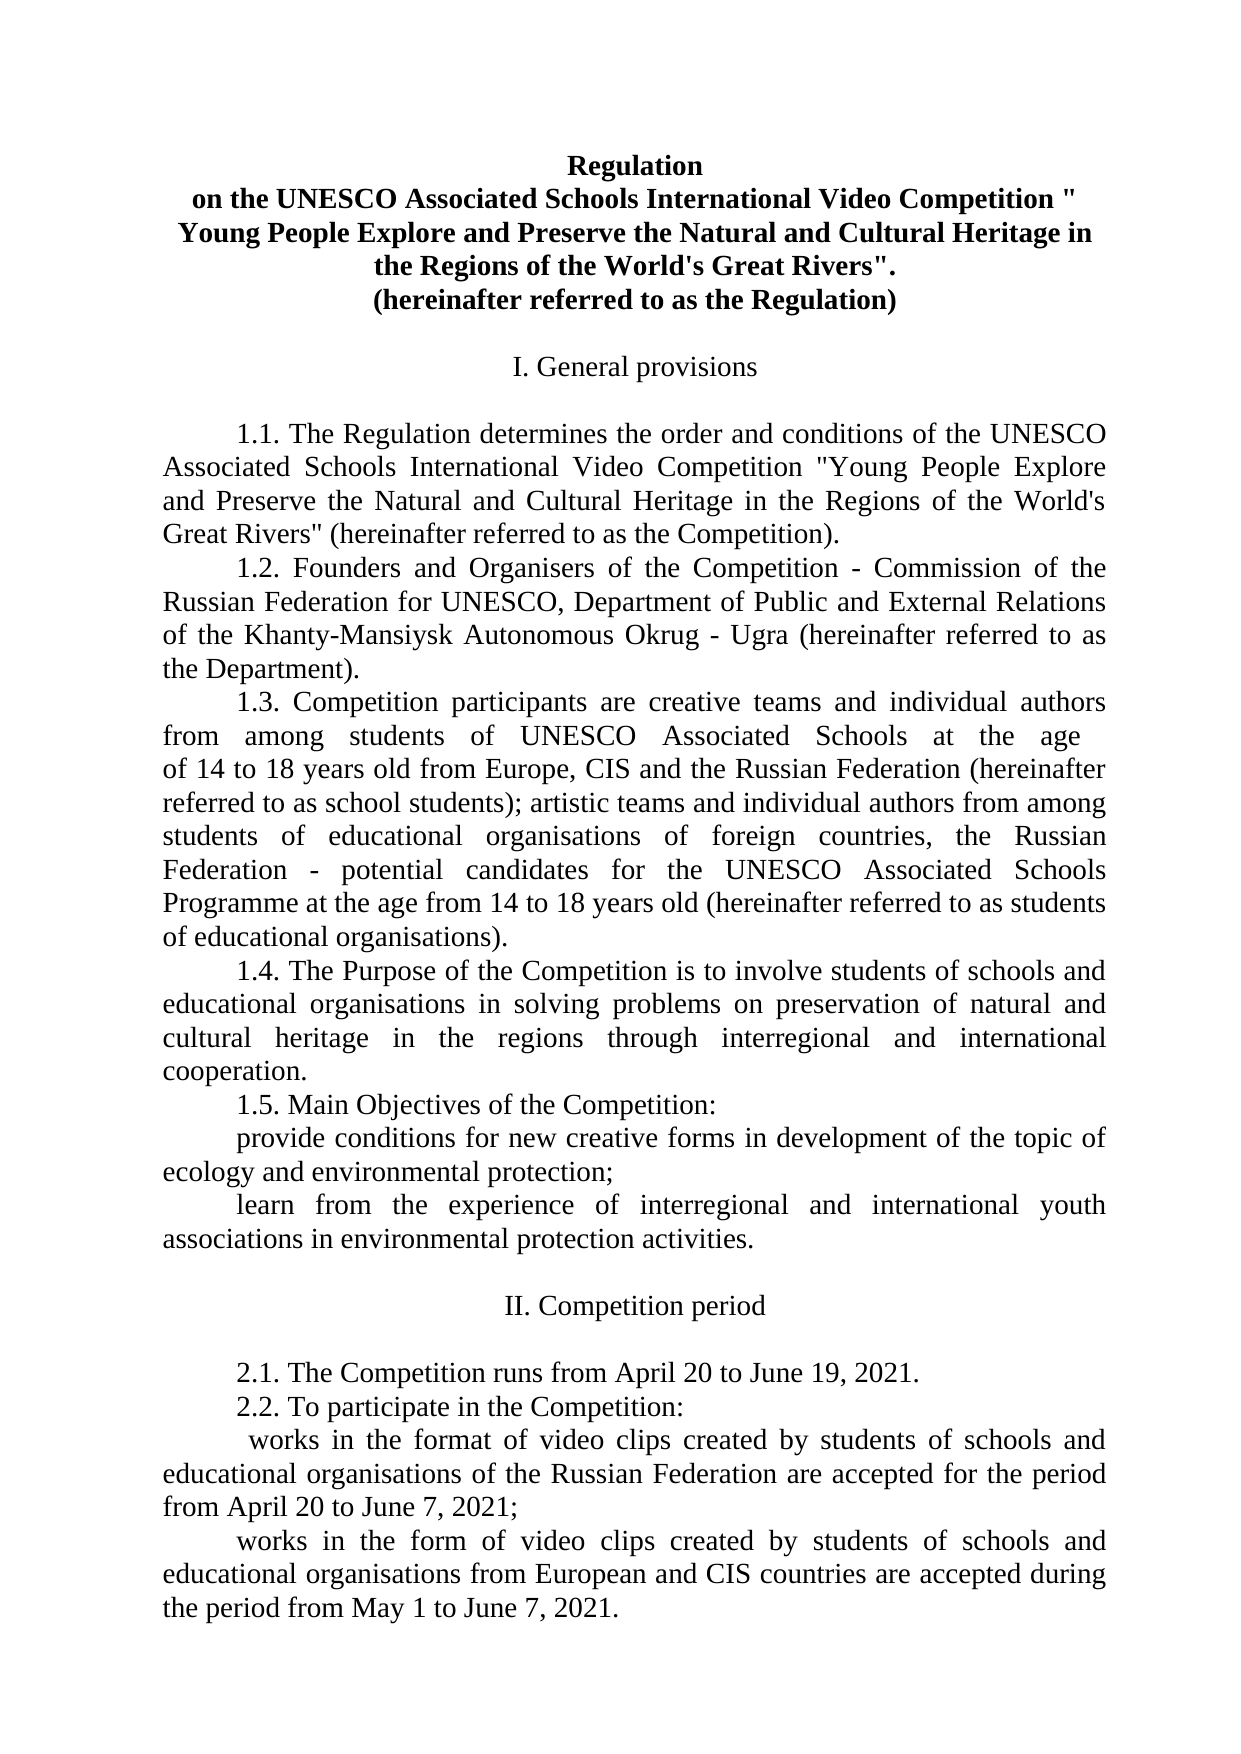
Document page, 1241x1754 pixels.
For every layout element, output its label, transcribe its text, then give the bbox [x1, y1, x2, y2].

text 2.2. To participate in the Competition: [162, 1389, 1107, 1422]
text works in the format of video clips created by students of schools and educational organisations of the Russian Federation are accepted for the period from April 20 to June 7, 2021; [162, 1422, 1107, 1523]
text 1.4. The Purpose of the Competition is to involve students of schools and educational organisations in solving problems on preservation of natural and cultural heritage in the regions through interregional and international cooperation. [162, 953, 1107, 1087]
text II. Competition period [162, 1288, 1107, 1322]
text I. General provisions [162, 349, 1107, 382]
text 1.1. The Regulation determines the order and conditions of the UNESCO Associated Schools International Video Competition "Young People Explore and Preserve the Natural and Cultural Heritage in the Regions of the World's Great Rivers" (hereinafter referred to as the Competition). [162, 416, 1107, 550]
text 1.2. Founders and Organisers of the Competition - Commission of the Russian Federation for UNESCO, Department of Public and External Relations of the Khanty-Mansiysk Autonomous Okrug - Ugra (hereinafter referred to as the Department). [162, 550, 1107, 684]
text provide conditions for new creative forms in development of the topic of ecology and environmental protection; [162, 1120, 1107, 1187]
text works in the form of video clips created by students of schools and educational organisations from European and CIS countries are accepted during the period from May 1 to June 7, 2021. [162, 1523, 1107, 1623]
text 2.1. The Competition runs from April 20 to June 19, 2021. [162, 1355, 1107, 1389]
text 1.5. Main Objectives of the Competition: [162, 1087, 1107, 1120]
text 1.3. Competition participants are creative teams and individual authors from among students of UNESCO Associated Schools at the age of 14 to 18 years old from Europe, CIS and the Russian Federation (hereinafter referred to as school students); artistic teams and individual authors from among students of educational organisations of foreign countries, the Russian Federation - potential candidates for the UNESCO Associated Schools Programme at the age from 14 to 18 years old (hereinafter referred to as students of educational organisations). [162, 684, 1107, 953]
text on the UNESCO Associated Schools International Video Competition " Young People Explore and Preserve the Natural and Cultural Heritage in the Regions of the World's Great Rivers". [162, 181, 1107, 282]
text (hereinafter referred to as the Regulation) [162, 282, 1107, 315]
text Regulation [162, 148, 1107, 181]
text learn from the experience of interregional and international youth associations in environmental protection activities. [162, 1187, 1107, 1254]
